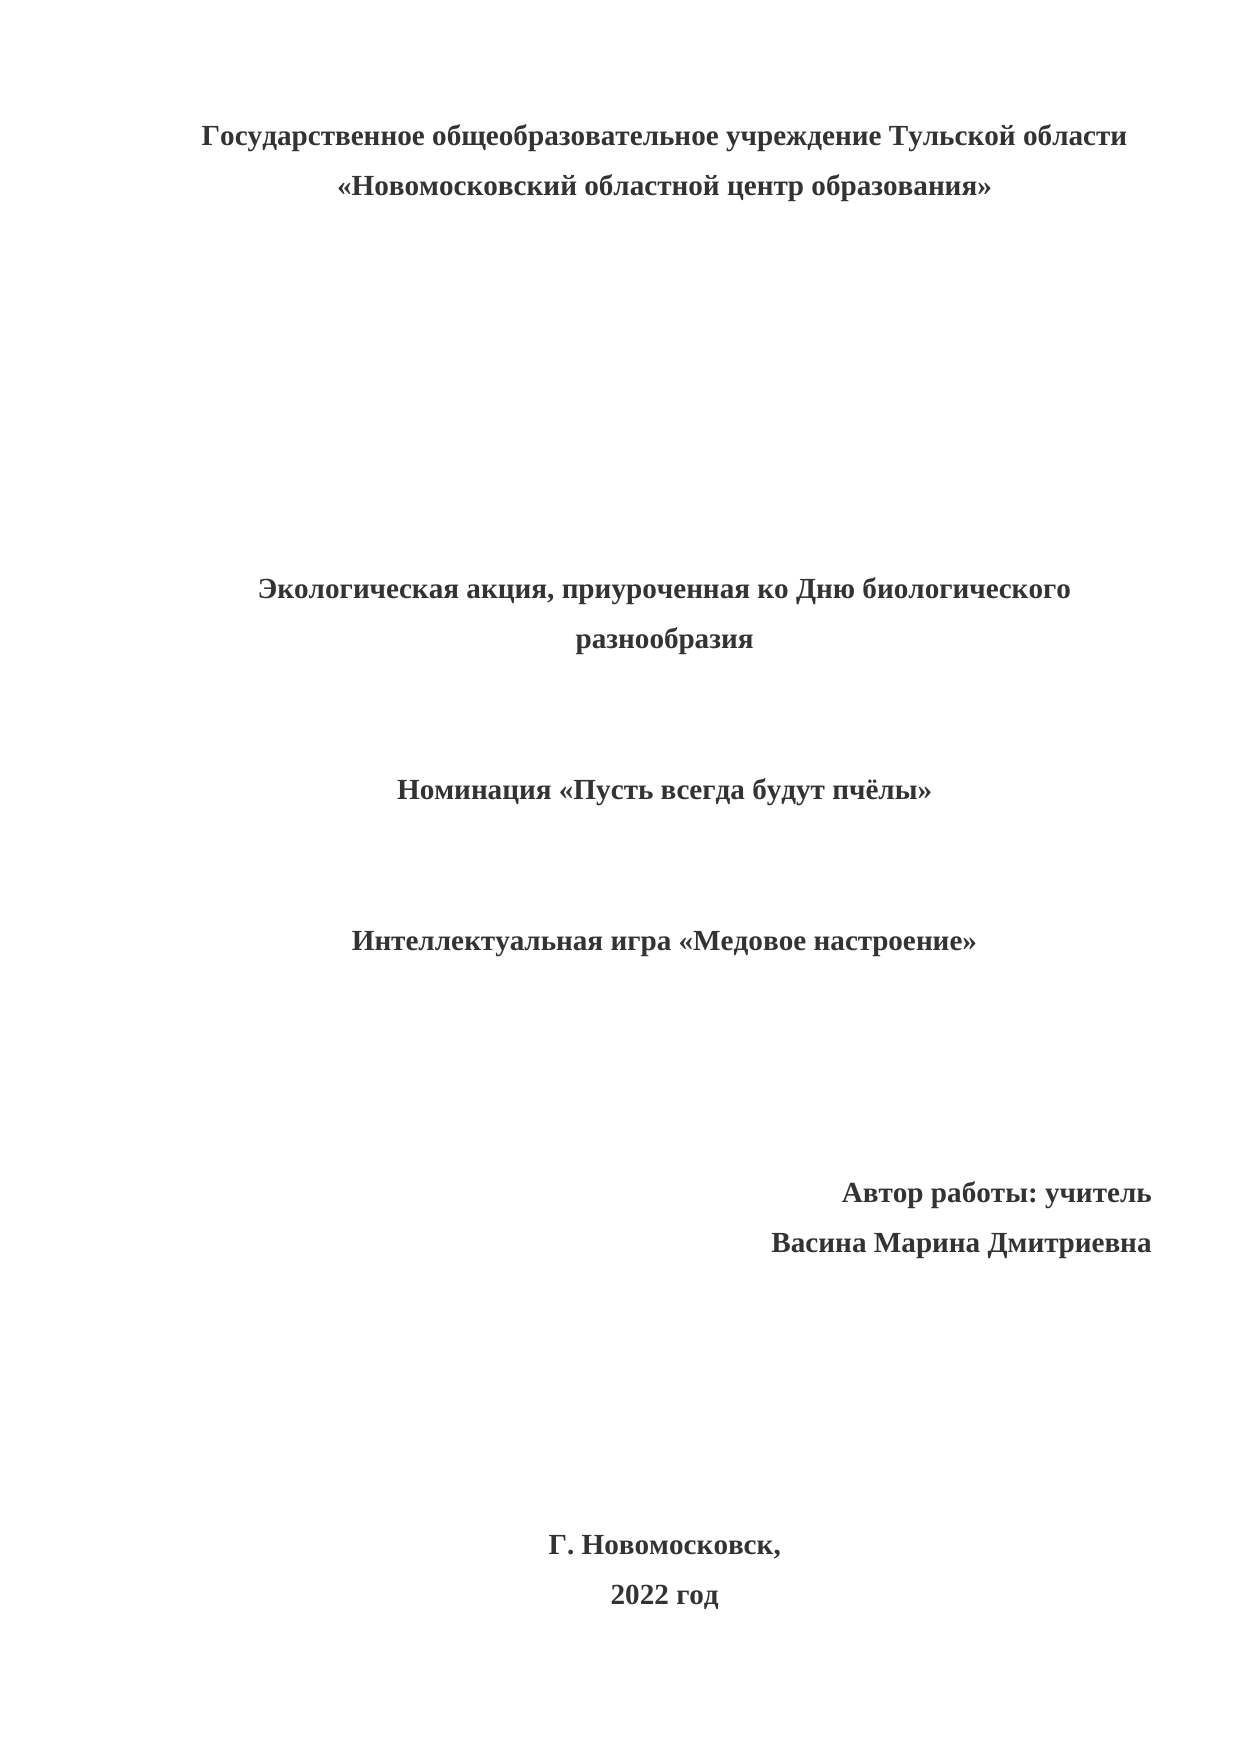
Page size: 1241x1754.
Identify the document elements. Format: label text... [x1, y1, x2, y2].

text 2022 год [177, 1577, 1152, 1611]
text Экологическая акция, приуроченная ко Дню биологического разнообразия [177, 571, 1152, 655]
text Г. Новомосковск, [177, 1527, 1152, 1560]
text Государственное общеобразовательное учреждение Тульской области «Новомосковский областной центр образования» [177, 118, 1152, 202]
text Номинация «Пусть всегда будут пчёлы» [177, 772, 1152, 806]
text Васина Марина Дмитриевна [177, 1225, 1152, 1258]
text Автор работы: учитель [177, 1175, 1152, 1208]
text Интеллектуальная игра «Медовое настроение» [177, 923, 1152, 957]
